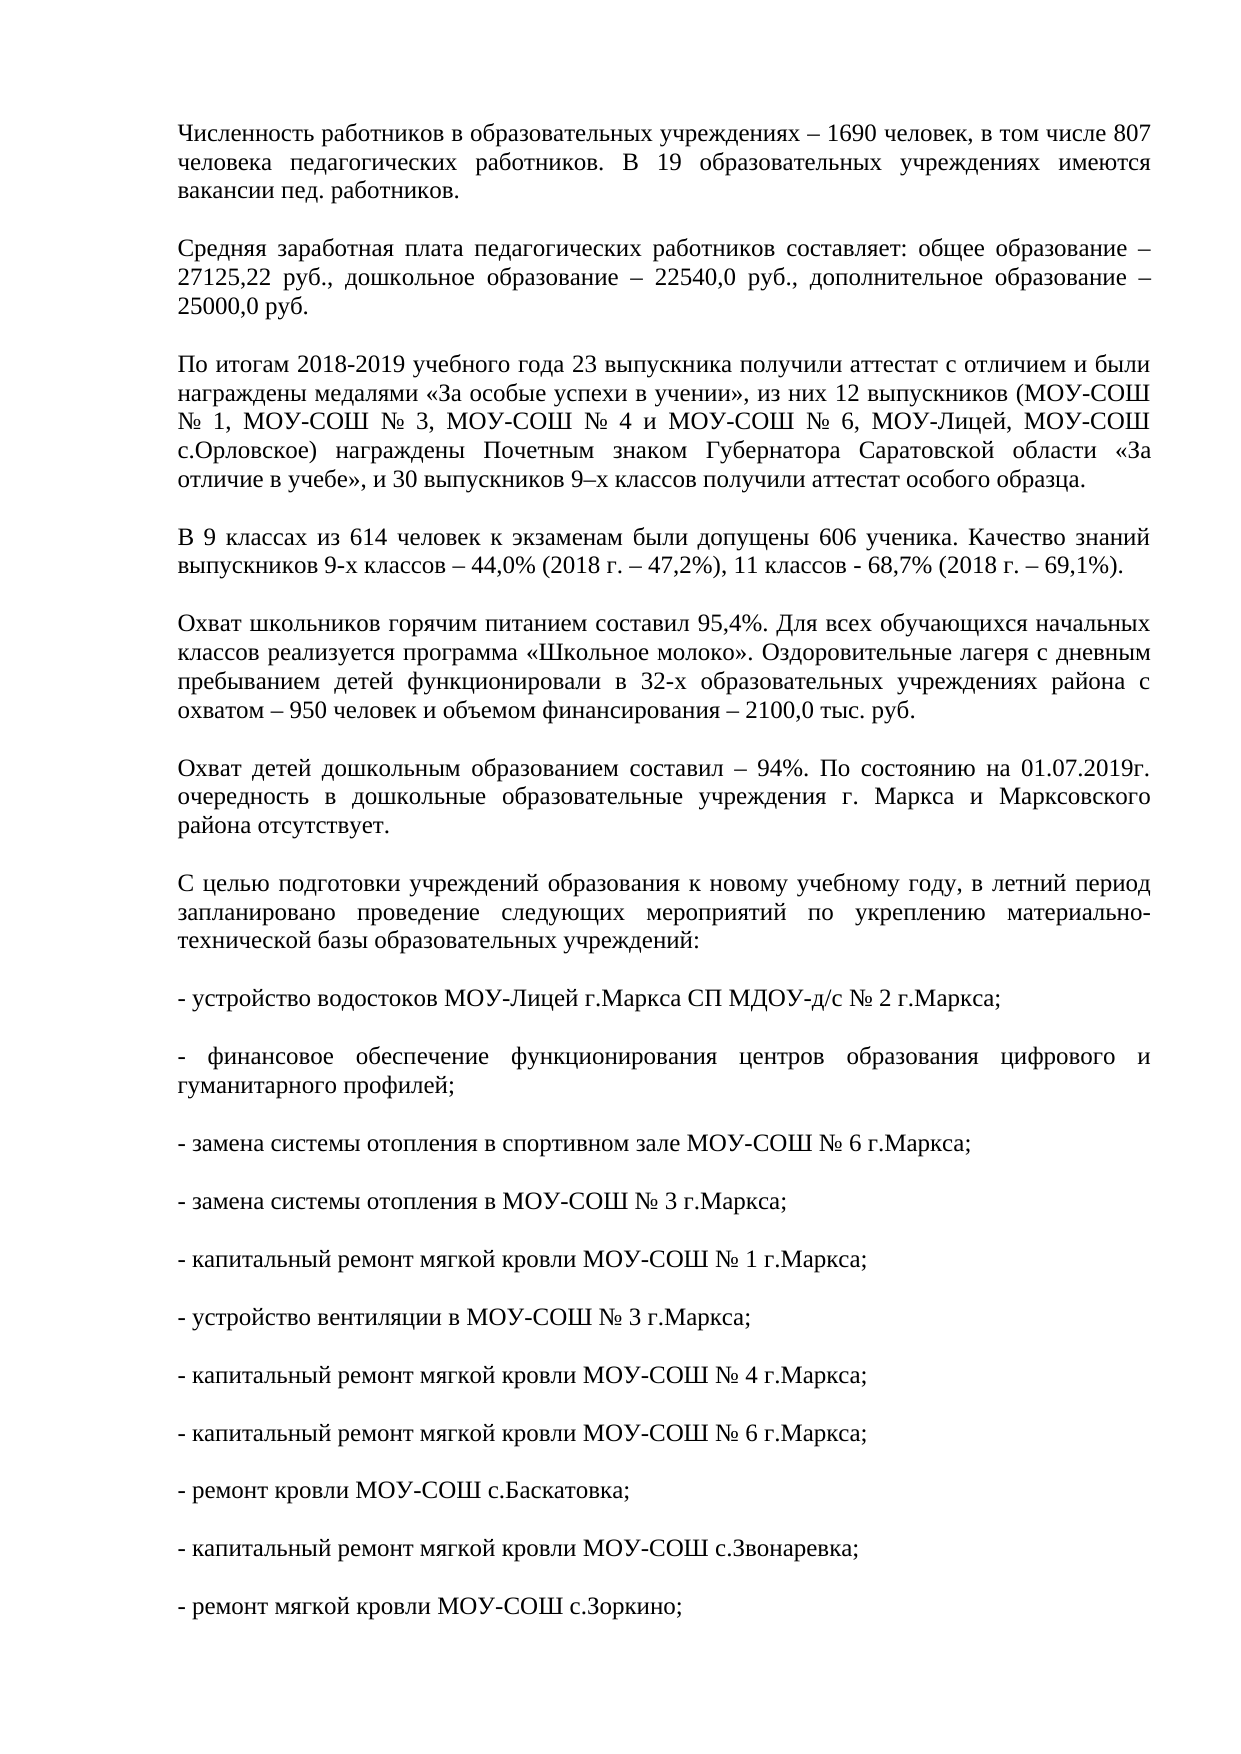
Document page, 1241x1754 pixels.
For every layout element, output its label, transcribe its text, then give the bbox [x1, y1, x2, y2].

text Численность работников в образовательных учреждениях – 1690 человек, в том числе 807 человека педагогических работников. В 19 образовательных учреждениях имеются вакансии пед. работников. [177, 118, 1152, 204]
text - замена системы отопления в спортивном зале МОУ-СОШ № 6 г.Маркса; [177, 1128, 1152, 1157]
text - капитальный ремонт мягкой кровли МОУ-СОШ № 4 г.Маркса; [177, 1360, 1152, 1388]
text - финансовое обеспечение функционирования центров образования цифрового и гуманитарного профилей; [177, 1041, 1152, 1099]
text - устройство водостоков МОУ-Лицей г.Маркса СП МДОУ-д/с № 2 г.Маркса; [177, 983, 1152, 1012]
text С целью подготовки учреждений образования к новому учебному году, в летний период запланировано проведение следующих мероприятий по укреплению материально-технической базы образовательных учреждений: [177, 868, 1152, 954]
text По итогам 2018-2019 учебного года 23 выпускника получили аттестат с отличием и были награждены медалями «За особые успехи в учении», из них 12 выпускников (МОУ-СОШ № 1, МОУ-СОШ № 3, МОУ-СОШ № 4 и МОУ-СОШ № 6, МОУ-Лицей, МОУ-СОШ с.Орловское) награждены Почетным знаком Губернатора Саратовской области «За отличие в учебе», и 30 выпускников 9–х классов получили аттестат особого образца. [177, 349, 1152, 493]
text - замена системы отопления в МОУ-СОШ № 3 г.Маркса; [177, 1186, 1152, 1215]
text - устройство вентиляции в МОУ-СОШ № 3 г.Маркса; [177, 1302, 1152, 1331]
text - капитальный ремонт мягкой кровли МОУ-СОШ № 1 г.Маркса; [177, 1244, 1152, 1273]
text Охват детей дошкольным образованием составил – 94%. По состоянию на 01.07.2019г. очередность в дошкольные образовательные учреждения г. Маркса и Марксовского района отсутствует. [177, 753, 1152, 839]
text - капитальный ремонт мягкой кровли МОУ-СОШ с.Звонаревка; [177, 1533, 1152, 1562]
text - капитальный ремонт мягкой кровли МОУ-СОШ № 6 г.Маркса; [177, 1418, 1152, 1446]
text - ремонт мягкой кровли МОУ-СОШ с.Зоркино; [177, 1591, 1152, 1620]
text Охват школьников горячим питанием составил 95,4%. Для всех обучающихся начальных классов реализуется программа «Школьное молоко». Оздоровительные лагеря с дневным пребыванием детей функционировали в 32-х образовательных учреждениях района с охватом – 950 человек и объемом финансирования – 2100,0 тыс. руб. [177, 608, 1152, 723]
text - ремонт кровли МОУ-СОШ с.Баскатовка; [177, 1476, 1152, 1504]
text Средняя заработная плата педагогических работников составляет: общее образование – 27125,22 руб., дошкольное образование – 22540,0 руб., дополнительное образование – 25000,0 руб. [177, 233, 1152, 320]
text В 9 классах из 614 человек к экзаменам были допущены 606 ученика. Качество знаний выпускников 9-х классов – 44,0% (2018 г. – 47,2%), 11 классов - 68,7% (2018 г. – 69,1%). [177, 522, 1152, 579]
